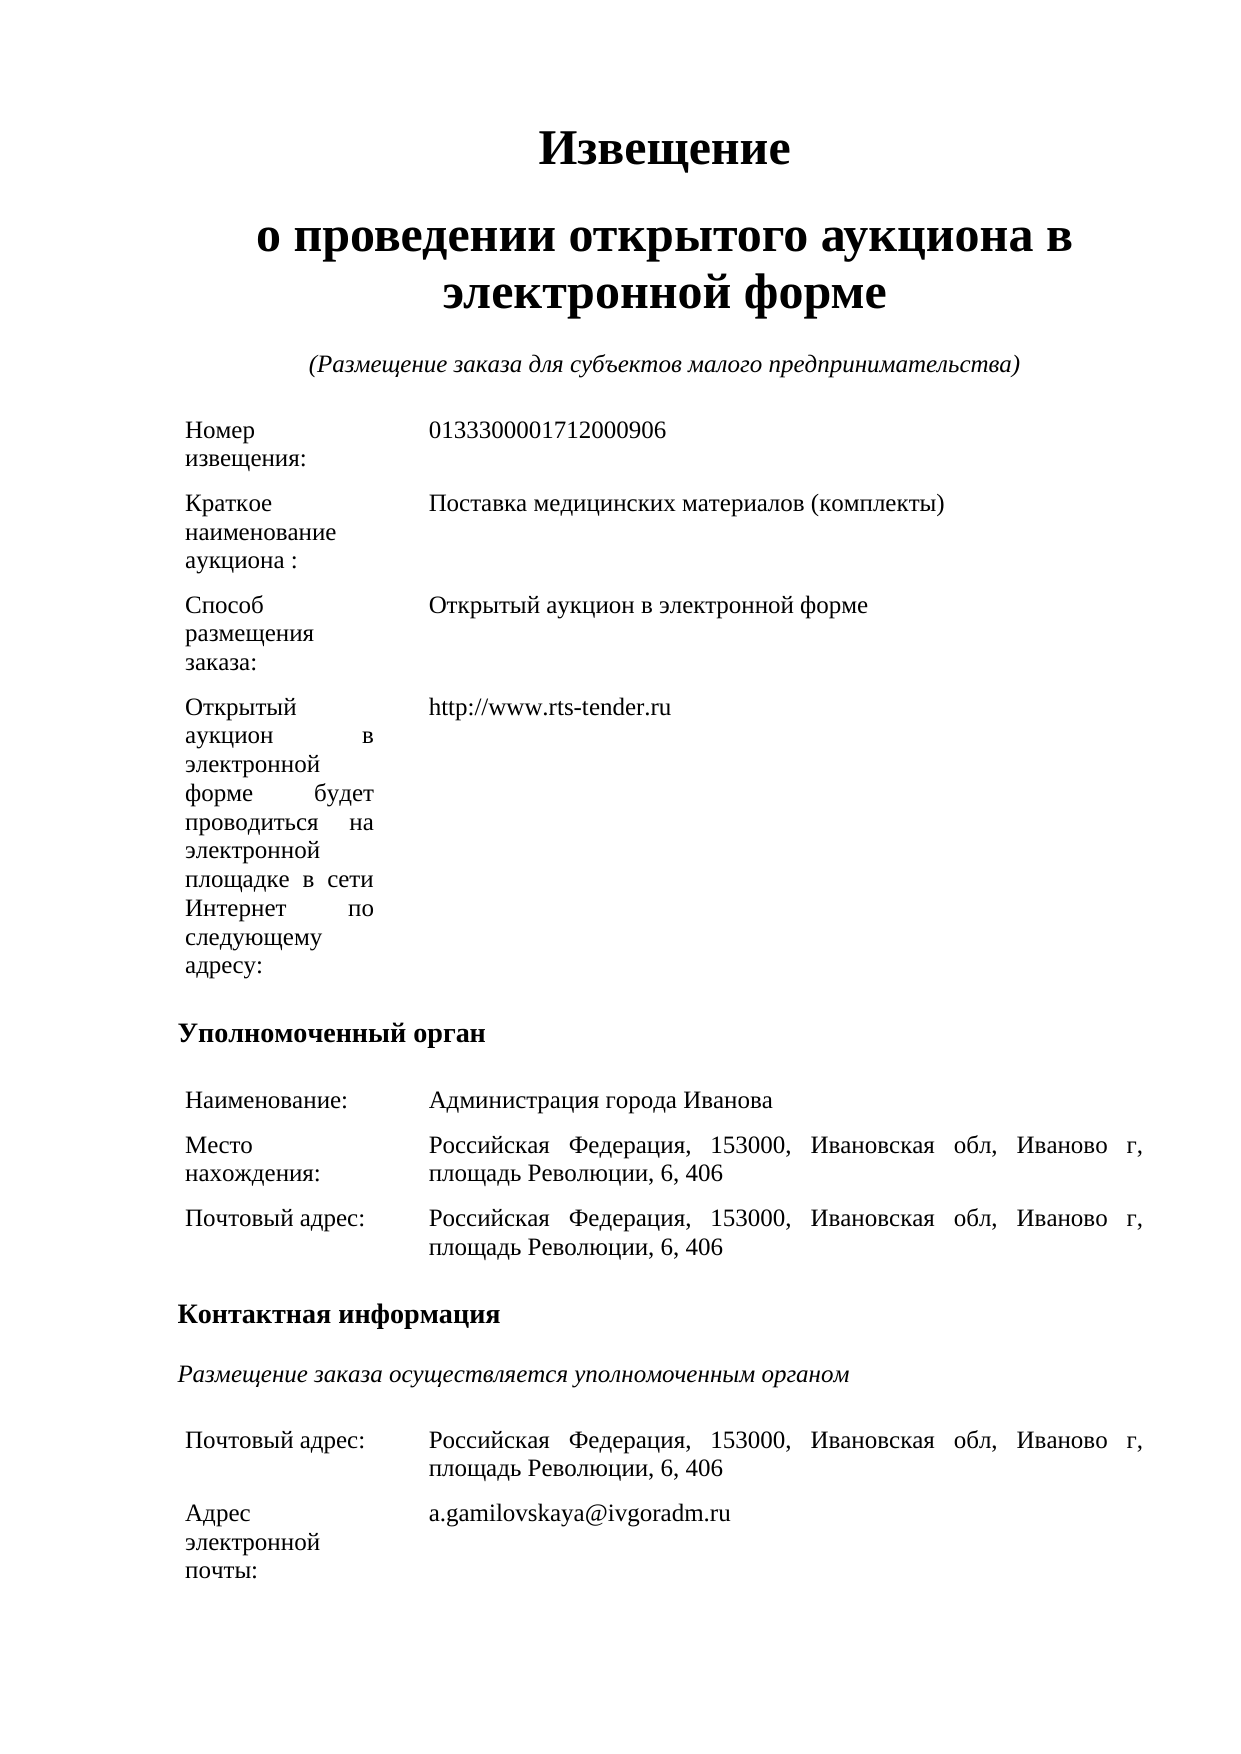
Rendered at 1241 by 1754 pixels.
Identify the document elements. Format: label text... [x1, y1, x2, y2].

table_header Почтовый адрес: [177, 1417, 421, 1490]
table_header Номер извещения: [177, 407, 421, 480]
table_cell Способ размещения заказа: [177, 582, 421, 684]
text (Размещение заказа для субъектов малого предпринимательства) [177, 349, 1152, 378]
text Размещение заказа осуществляется уполномоченным органом [177, 1359, 1152, 1388]
text о проведении открытого аукциона в электронной форме [177, 205, 1152, 320]
table_cell Российская Федерация, 153000, Ивановская обл, Иваново г, площадь Революции, 6, 406 [421, 1122, 1152, 1195]
table_cell Место нахождения: [177, 1122, 421, 1195]
table_cell Почтовый адрес: [177, 1195, 421, 1268]
table_cell http://www.rts-tender.ru [421, 684, 1152, 987]
table_cell Адрес электронной почты: [177, 1490, 421, 1592]
table_header 0133300001712000906 [421, 407, 1152, 480]
table_header Наименование: [177, 1078, 421, 1122]
text Уполномоченный орган [177, 1016, 1152, 1048]
table_cell Краткое наименование аукциона : [177, 480, 421, 582]
table_cell Открытый аукцион в электронной форме [421, 582, 1152, 684]
table_cell Открытый аукцион в электронной форме будет проводиться на электронной площадке в сети Интернет по следующему адресу: [177, 684, 421, 987]
text Извещение [177, 118, 1152, 176]
table_cell a.gamilovskaya@ivgoradm.ru [421, 1490, 1152, 1592]
table_cell Российская Федерация, 153000, Ивановская обл, Иваново г, площадь Революции, 6, 406 [421, 1195, 1152, 1268]
text Контактная информация [177, 1297, 1152, 1330]
table_cell Поставка медицинских материалов (комплекты) [421, 480, 1152, 582]
table_header Российская Федерация, 153000, Ивановская обл, Иваново г, площадь Революции, 6, 406 [421, 1417, 1152, 1490]
table_header Администрация города Иванова [421, 1078, 1152, 1122]
